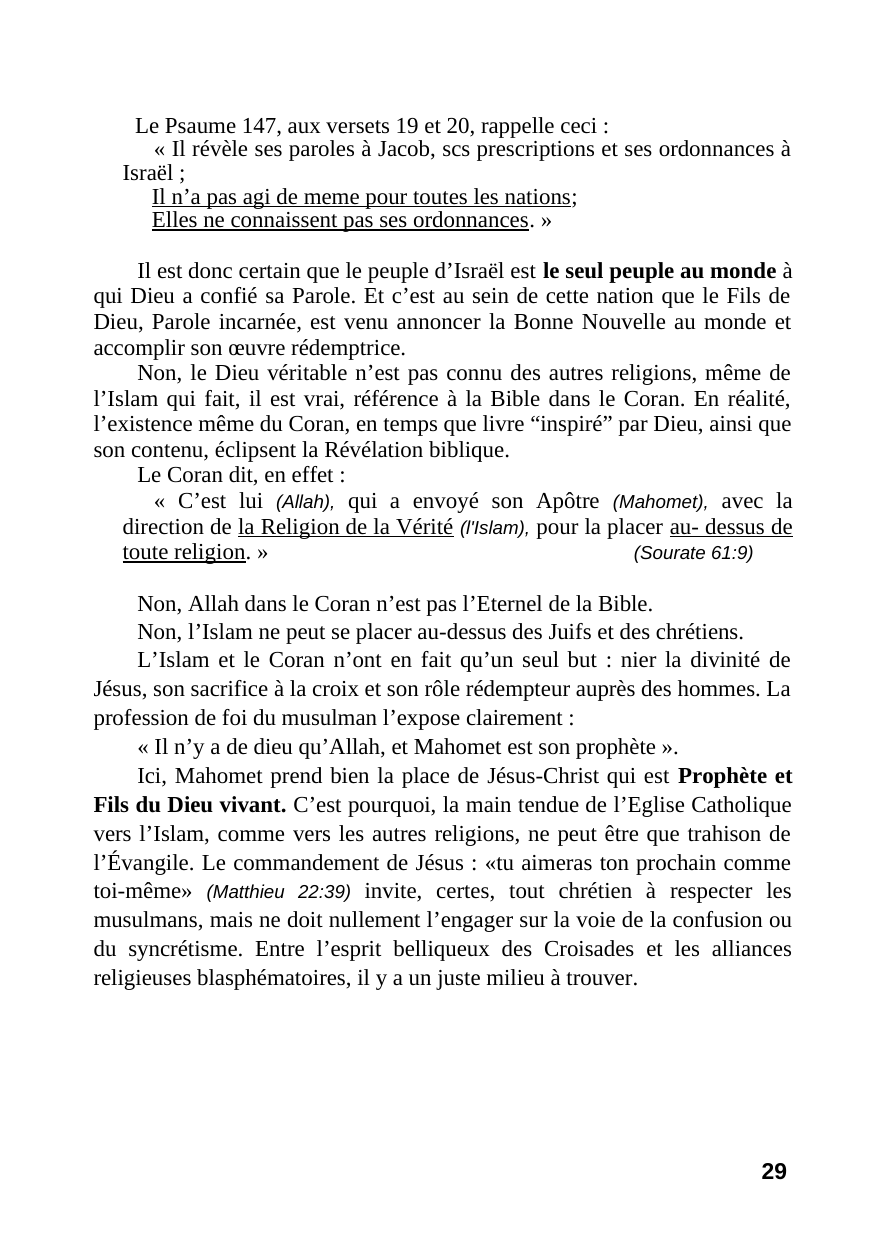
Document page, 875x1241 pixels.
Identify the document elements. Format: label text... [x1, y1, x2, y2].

text Il est donc certain que le peuple d’Israël est le seul peuple au monde à qui Dieu a confié sa Parole. Et c’est au sein de cette nation que le Fils de Dieu, Parole incarnée, est venu annoncer la Bonne Nouvelle au monde et accomplir son œuvre rédemptrice. [93, 258, 793, 360]
text Il n’a pas agi de meme pour toutes les nations; [93, 185, 793, 209]
text Ici, Mahomet prend bien la place de Jésus-Christ qui est Prophète et Fils du Dieu vivant. C’est pourquoi, la main tendue de l’Eglise Catholique vers l’Islam, comme vers les autres religions, ne peut être que trahison de l’Évangile. Le commandement de Jésus : «tu aimeras ton prochain comme toi-même» (Matthieu 22:39) invite, certes, tout chrétien à respecter les musulmans, mais ne doit nullement l’engager sur la voie de la confusion ou du syncrétisme. Entre l’esprit belliqueux des Croisades et les alliances religieuses blasphématoires, il y a un juste milieu à trouver. [93, 762, 793, 991]
text Non, Allah dans le Coran n’est pas l’Eternel de la Bible. [93, 590, 793, 616]
text « Il n’y a de dieu qu’Allah, et Mahomet est son prophète ». [93, 733, 793, 759]
text « C’est lui (Allah), qui a envoyé son Apôtre (Mahomet), avec la direction de la Religion de la Vérité (l'Islam), pour la placer au- dessus de toute religion. » (Sourate 61:9) [122, 488, 793, 565]
text « Il révèle ses paroles à Jacob, scs prescriptions et ses ordonnances à Israël ; [122, 138, 793, 185]
text Le Coran dit, en effet : [93, 462, 793, 488]
text Elles ne connaissent pas ses ordonnances. » [93, 209, 793, 233]
text 29 [761, 1158, 787, 1184]
text Non, le Dieu véritable n’est pas connu des autres religions, même de l’Islam qui fait, il est vrai, référence à la Bible dans le Coran. En réalité, l’existence même du Coran, en temps que livre “inspiré” par Dieu, ainsi que son contenu, éclipsent la Révélation biblique. [93, 360, 793, 462]
text Le Psaume 147, aux versets 19 et 20, rappelle ceci : [93, 114, 793, 138]
text Non, l’Islam ne peut se placer au-dessus des Juifs et des chrétiens. [93, 618, 793, 644]
text L’Islam et le Coran n’ont en fait qu’un seul but : nier la divinité de Jésus, son sacrifice à la croix et son rôle rédempteur auprès des hommes. La profession de foi du musulman l’expose clairement : [93, 646, 793, 730]
